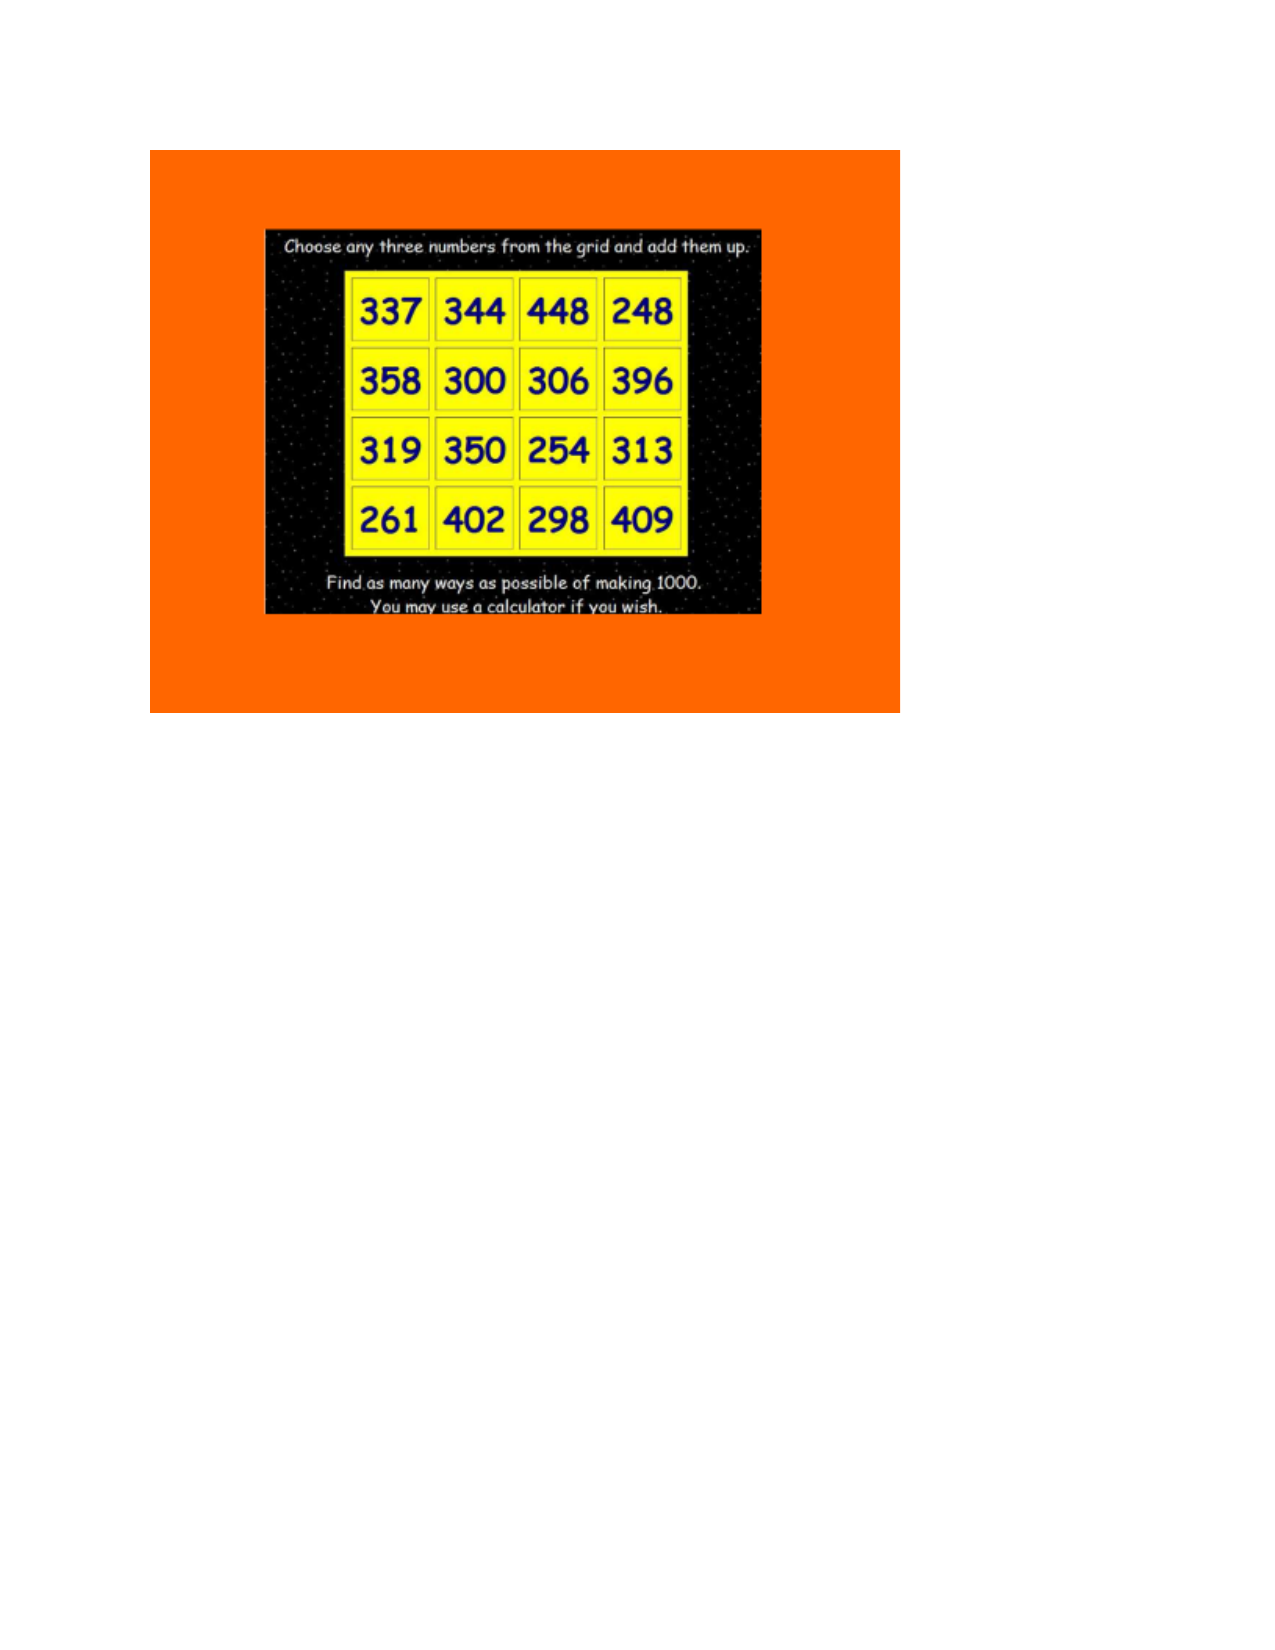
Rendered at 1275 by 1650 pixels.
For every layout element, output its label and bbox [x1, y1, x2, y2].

picture [150, 150, 901, 713]
